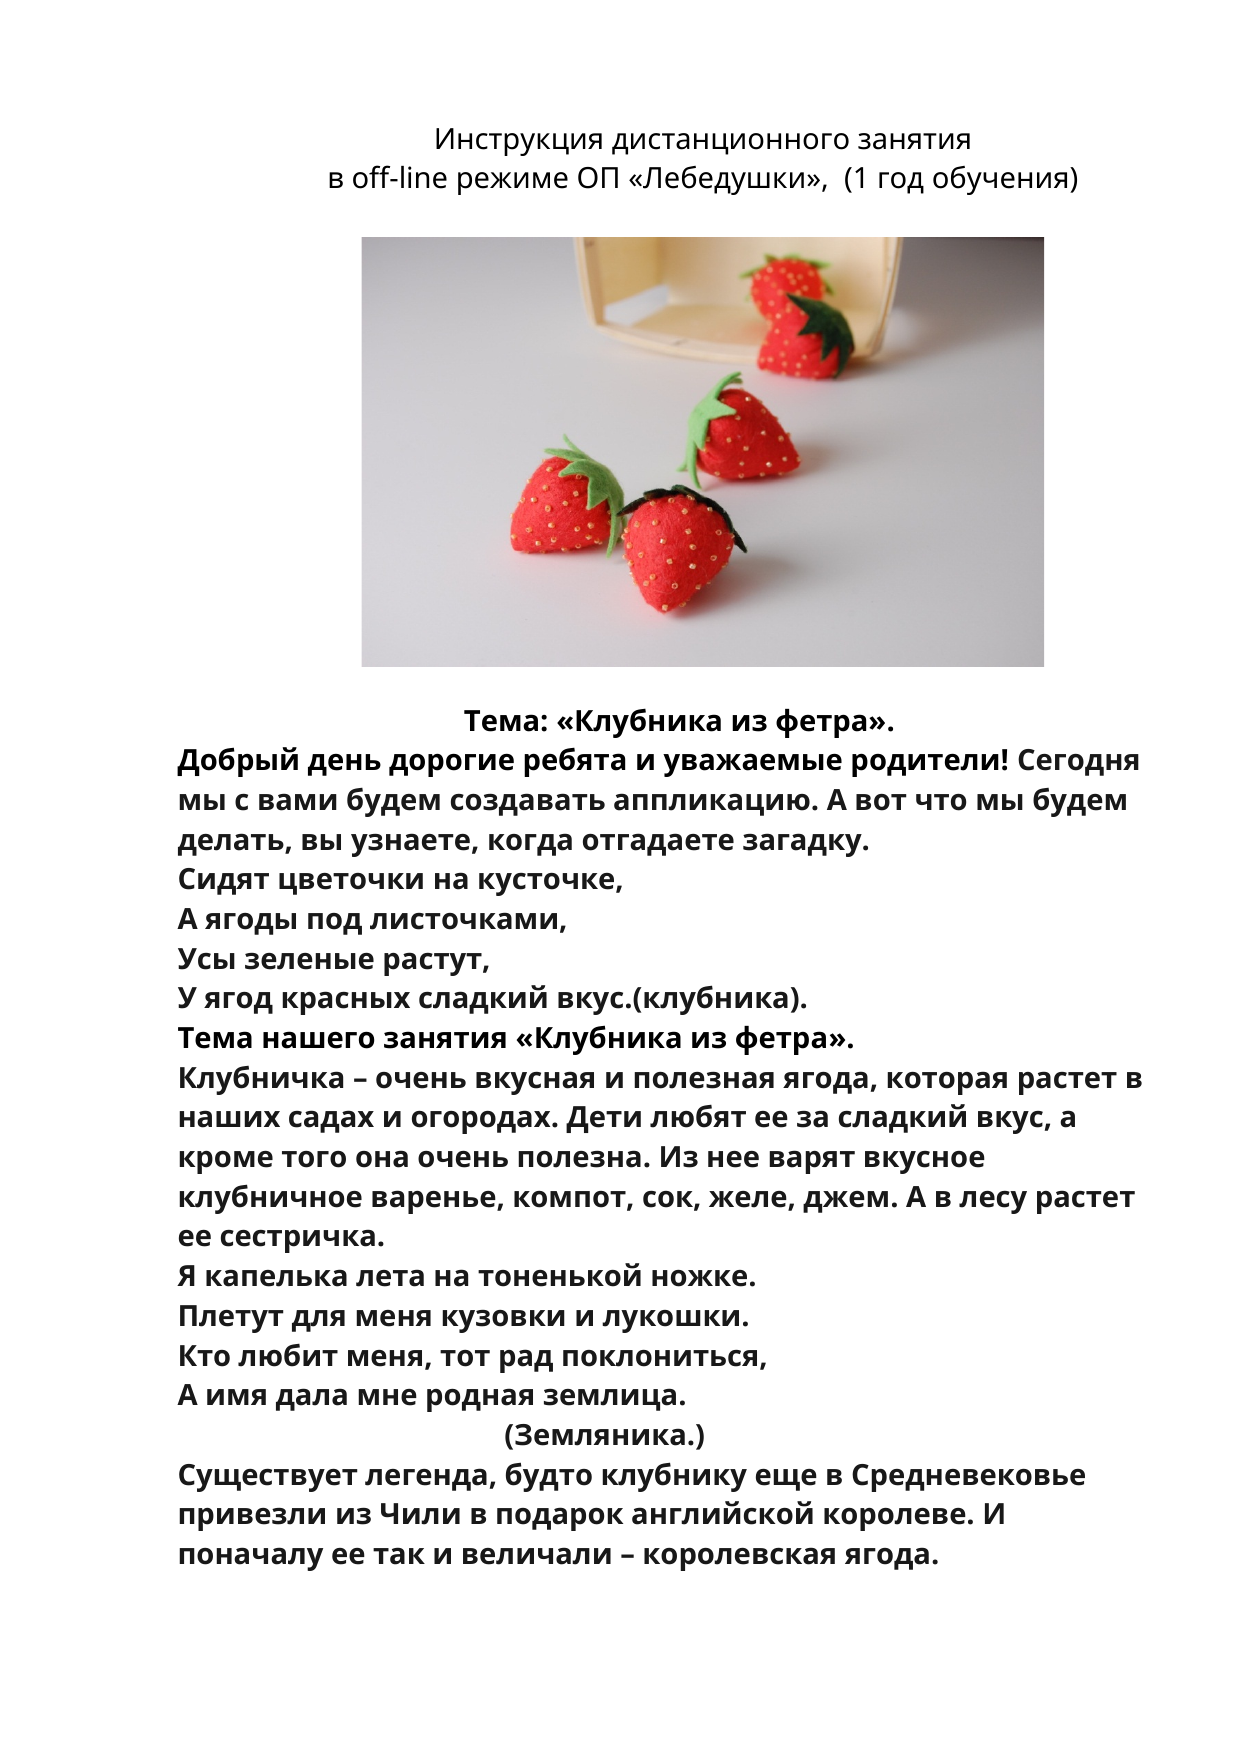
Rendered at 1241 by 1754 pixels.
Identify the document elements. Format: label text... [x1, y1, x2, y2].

text Сидят цветочки на кусточке, [177, 858, 1152, 898]
text Тема нашего занятия «Клубника из фетра». [177, 1017, 1152, 1057]
text Инструкция дистанционного занятия [177, 118, 1228, 158]
text У ягод красных сладкий вкус.(клубника). [177, 978, 1152, 1017]
text (Земляника.) [177, 1414, 1152, 1454]
text Кто любит меня, тот рад поклониться, [177, 1335, 1152, 1374]
text Существует легенда, будто клубнику еще в Средневековье привезли из Чили в подарок английской королеве. И поначалу ее так и величали – королевская ягода. [177, 1454, 1152, 1573]
text Плетут для меня кузовки и лукошки. [177, 1295, 1152, 1335]
text Добрый день дорогие ребята и уважаемые родители! Сегодня мы с вами будем создавать аппликацию. А вот что мы будем делать, вы узнаете, когда отгадаете загадку. [177, 739, 1152, 858]
text в off-line режиме ОП «Лебедушки», (1 год обучения) [177, 158, 1228, 197]
text Тема: «Клубника из фетра». [207, 700, 1152, 739]
text Я капелька лета на тоненькой ножке. [177, 1255, 1152, 1295]
text Клубничка – очень вкусная и полезная ягода, которая растет в наших садах и огородах. Дети любят ее за сладкий вкус, а кроме того она очень полезна. Из нее варят вкусное клубничное варенье, компот, сок, желе, джем. А в лесу растет ее сестричка. [177, 1057, 1152, 1255]
text А ягоды под листочками, [177, 898, 1152, 938]
text А имя дала мне родная землица. [177, 1374, 1152, 1414]
picture [361, 237, 1045, 667]
text Усы зеленые растут, [177, 938, 1152, 978]
